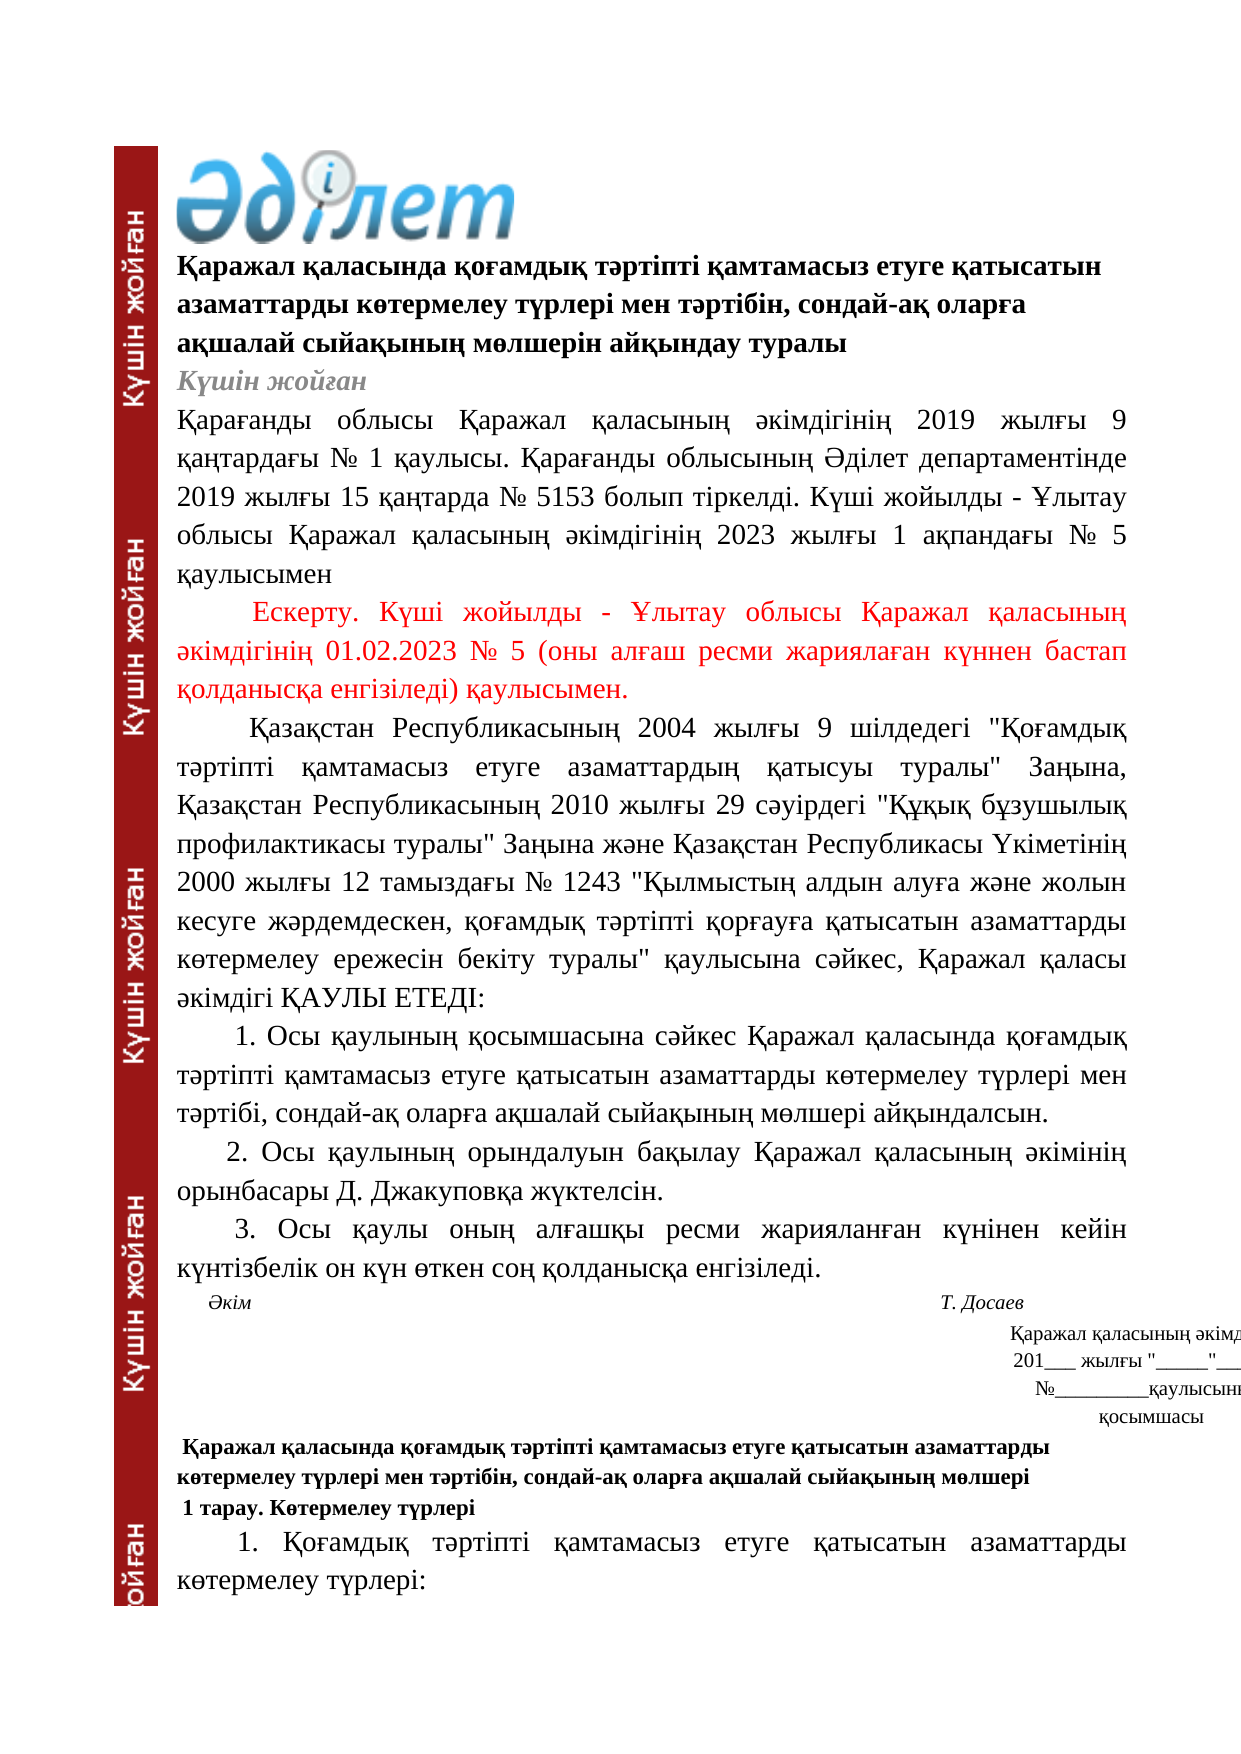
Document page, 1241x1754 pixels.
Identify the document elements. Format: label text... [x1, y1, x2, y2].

text Қаражал қаласында қоғамдық тәртіпті қамтамасыз етуге қатысатын азаматтарды көтермелеу түрлері мен тәртібін, сондай-ақ оларға ақшалай сыйақының мөлшері [112, 1433, 1128, 1490]
picture [114, 1206, 158, 1211]
picture [114, 589, 158, 594]
text Қарағанды облысы Қаражал қаласының әкімдігінің 2019 жылғы 9 қаңтардағы № 1 қаулысы. Қарағанды облысының Әділет департаментінде 2019 жылғы 15 қаңтарда № 5153 болып тіркелді. Күші жойылды - Ұлытау облысы Қаражал қаласының әкімдігінің 2023 жылғы 1 ақпандағы № 5 қаулысымен [112, 402, 1128, 589]
text 1. Осы қаулының қосымшасына сәйкес Қаражал қаласында қоғамдық тәртіпті қамтамасыз етуге қатысатын азаматтарды көтермелеу түрлері мен тәртібі, сондай-ақ оларға ақшалай сыйақының мөлшері айқындалсын. [112, 1018, 1128, 1129]
text Ескерту. Күші жойылды - Ұлытау облысы Қаражал қаласының әкімдігінің 01.02.2023 № 5 (оны алғаш ресми жариялаған күннен бастап қолданысқа енгізіледі) қаулысымен. [112, 594, 1128, 705]
picture [176, 150, 515, 244]
text 1. Қоғамдық тәртiптi қамтамасыз етуге қатысатын азаматтарды көтермелеу түрлерi: [112, 1524, 1128, 1596]
picture [114, 705, 158, 710]
text 3. Осы қаулы оның алғашқы ресми жарияланған күнінен кейін күнтізбелік он күн өткен соң қолданысқа енгізіледі. [112, 1211, 1128, 1283]
text Қазақстан Республикасының 2004 жылғы 9 шілдедегі "Қоғамдық тәртіпті қамтамасыз етуге азаматтардың қатысуы туралы" Заңына, Қазақстан Республикасының 2010 жылғы 29 сәуірдегі "Құқық бұзушылық профилактикасы туралы" Заңына және Қазақстан Республикасы Үкіметінің 2000 жылғы 12 тамыздағы № 1243 "Қылмыстың алдын алуға және жолын кесуге жәрдемдескен, қоғамдық тәртiптi қорғауға қатысатын азаматтарды көтермелеу ережесiн бекiту туралы" қаулысына сәйкес, Қаражал қаласы әкімдігі ҚАУЛЫ ЕТЕДІ: [112, 710, 1128, 1013]
picture [114, 1520, 158, 1524]
table_header Қаражал қаласының әкімдігінің 201___ жылғы "_____"_______ №_________қаулысының қосымшасы [912, 1319, 1240, 1433]
picture [114, 1013, 158, 1018]
text Қаражал қаласында қоғамдық тәртіпті қамтамасыз етуге қатысатын азаматтарды көтермелеу түрлері мен тәртібін, сондай-ақ оларға ақшалай сыйақының мөлшерін айқындау туралы [112, 248, 1128, 358]
table_header Т. Досаев [939, 1288, 1240, 1319]
text 2. Осы қаулының орындалуын бақылау Қаражал қаласының әкімінің орынбасары Д. Джакуповқа жүктелсін. [112, 1134, 1128, 1206]
picture [114, 358, 158, 363]
picture [114, 397, 158, 402]
picture [114, 1283, 158, 1288]
picture [114, 1596, 158, 1606]
text Күшін жойған [112, 363, 1128, 397]
text 1 тарау. Көтермелеу түрлерi [112, 1493, 1128, 1520]
picture [114, 146, 158, 248]
table_header [101, 1319, 912, 1433]
picture [114, 1129, 158, 1134]
table_header Әкім [101, 1288, 939, 1319]
